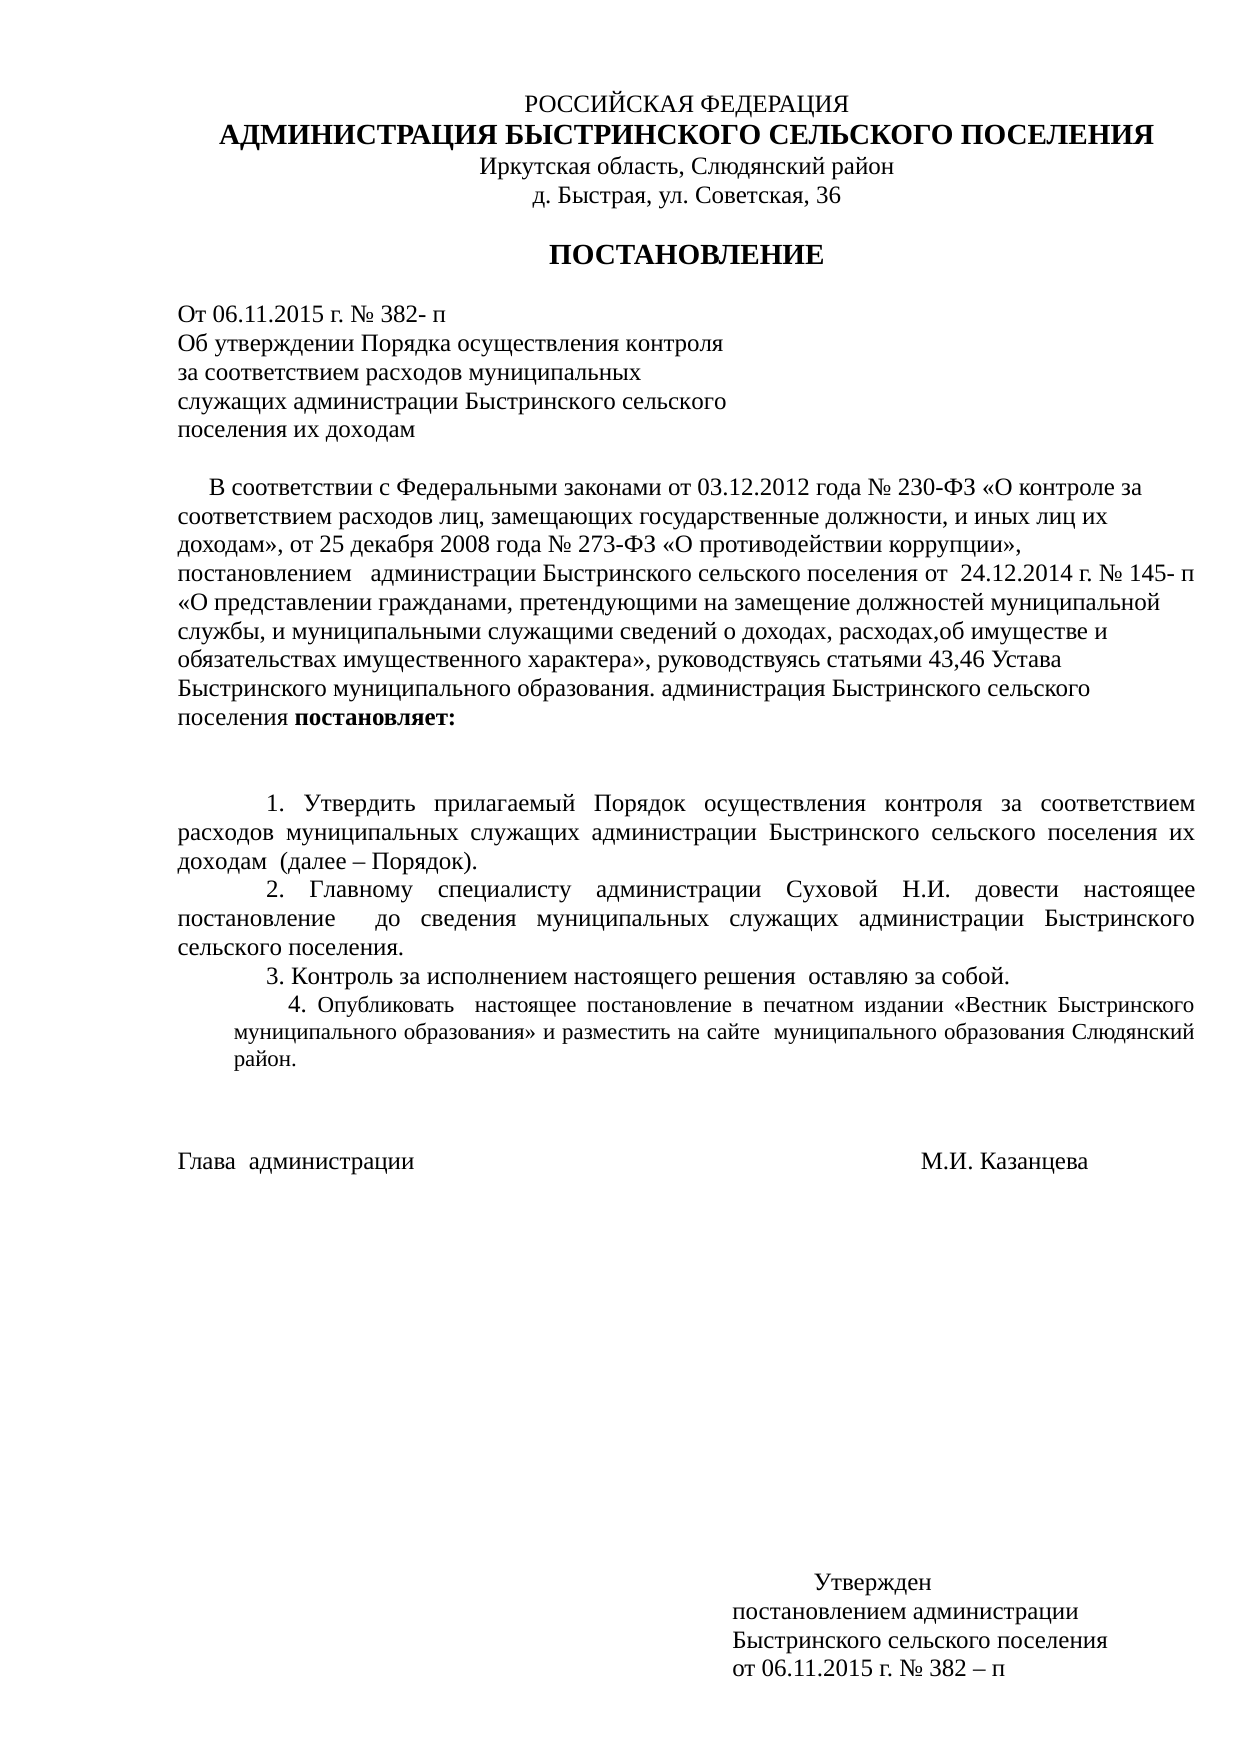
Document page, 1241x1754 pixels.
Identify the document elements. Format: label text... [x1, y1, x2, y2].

text АДМИНИСТРАЦИЯ БЫСТРИНСКОГО СЕЛЬСКОГО ПОСЕЛЕНИЯ [177, 117, 1196, 151]
text служащих администрации Быстринского сельского [177, 386, 1196, 414]
text 3. Контроль за исполнением настоящего решения оставляю за собой. [177, 961, 1196, 989]
text Иркутская область, Слюдянский район [177, 151, 1196, 180]
text РОССИЙСКАЯ ФЕДЕРАЦИЯ [177, 89, 1196, 117]
text д. Быстрая, ул. Советская, 36 [177, 180, 1196, 208]
text ПОСТАНОВЛЕНИЕ [177, 237, 1196, 271]
text 1. Утвердить прилагаемый Порядок осуществления контроля за соответствием расходов муниципальных служащих администрации Быстринского сельского поселения их доходам (далее – Порядок). [177, 788, 1196, 874]
text «О представлении гражданами, претендующими на замещение должностей муниципальной службы, и муниципальными служащими сведений о доходах, расходах,об имуществе и обязательствах имущественного характера», руководствуясь статьями 43,46 Устава Быстринского муниципального образования. администрация Быстринского сельского поселения постановляет: [177, 587, 1196, 731]
text В соответствии с Федеральными законами от 03.12.2012 года № 230-ФЗ «О контроле за соответствием расходов лиц, замещающих государственные должности, и иных лиц их доходам», от 25 декабря 2008 года № 273-ФЗ «О противодействии коррупции», постановлением администрации Быстринского сельского поселения от 24.12.2014 г. № 145- п [177, 472, 1196, 587]
text Об утверждении Порядка осуществления контроля [177, 328, 1196, 357]
text 4. Опубликовать настоящее постановление в печатном издании «Вестник Быстринского муниципального образования» и разместить на сайте муниципального образования Слюдянский район. [233, 989, 1196, 1071]
table_header Утвержден постановлением администрации Быстринского сельского поселения от 06.11.2015 г. № 382 – п [721, 1567, 1177, 1682]
text 2. Главному специалисту администрации Суховой Н.И. довести настоящее постановление до сведения муниципальных служащих администрации Быстринского сельского поселения. [177, 874, 1196, 961]
text за соответствием расходов муниципальных [177, 357, 1196, 386]
text поселения их доходам [177, 414, 1196, 443]
text От 06.11.2015 г. № 382- п [177, 299, 719, 328]
text Глава администрации М.И. Казанцева [177, 1146, 1196, 1175]
